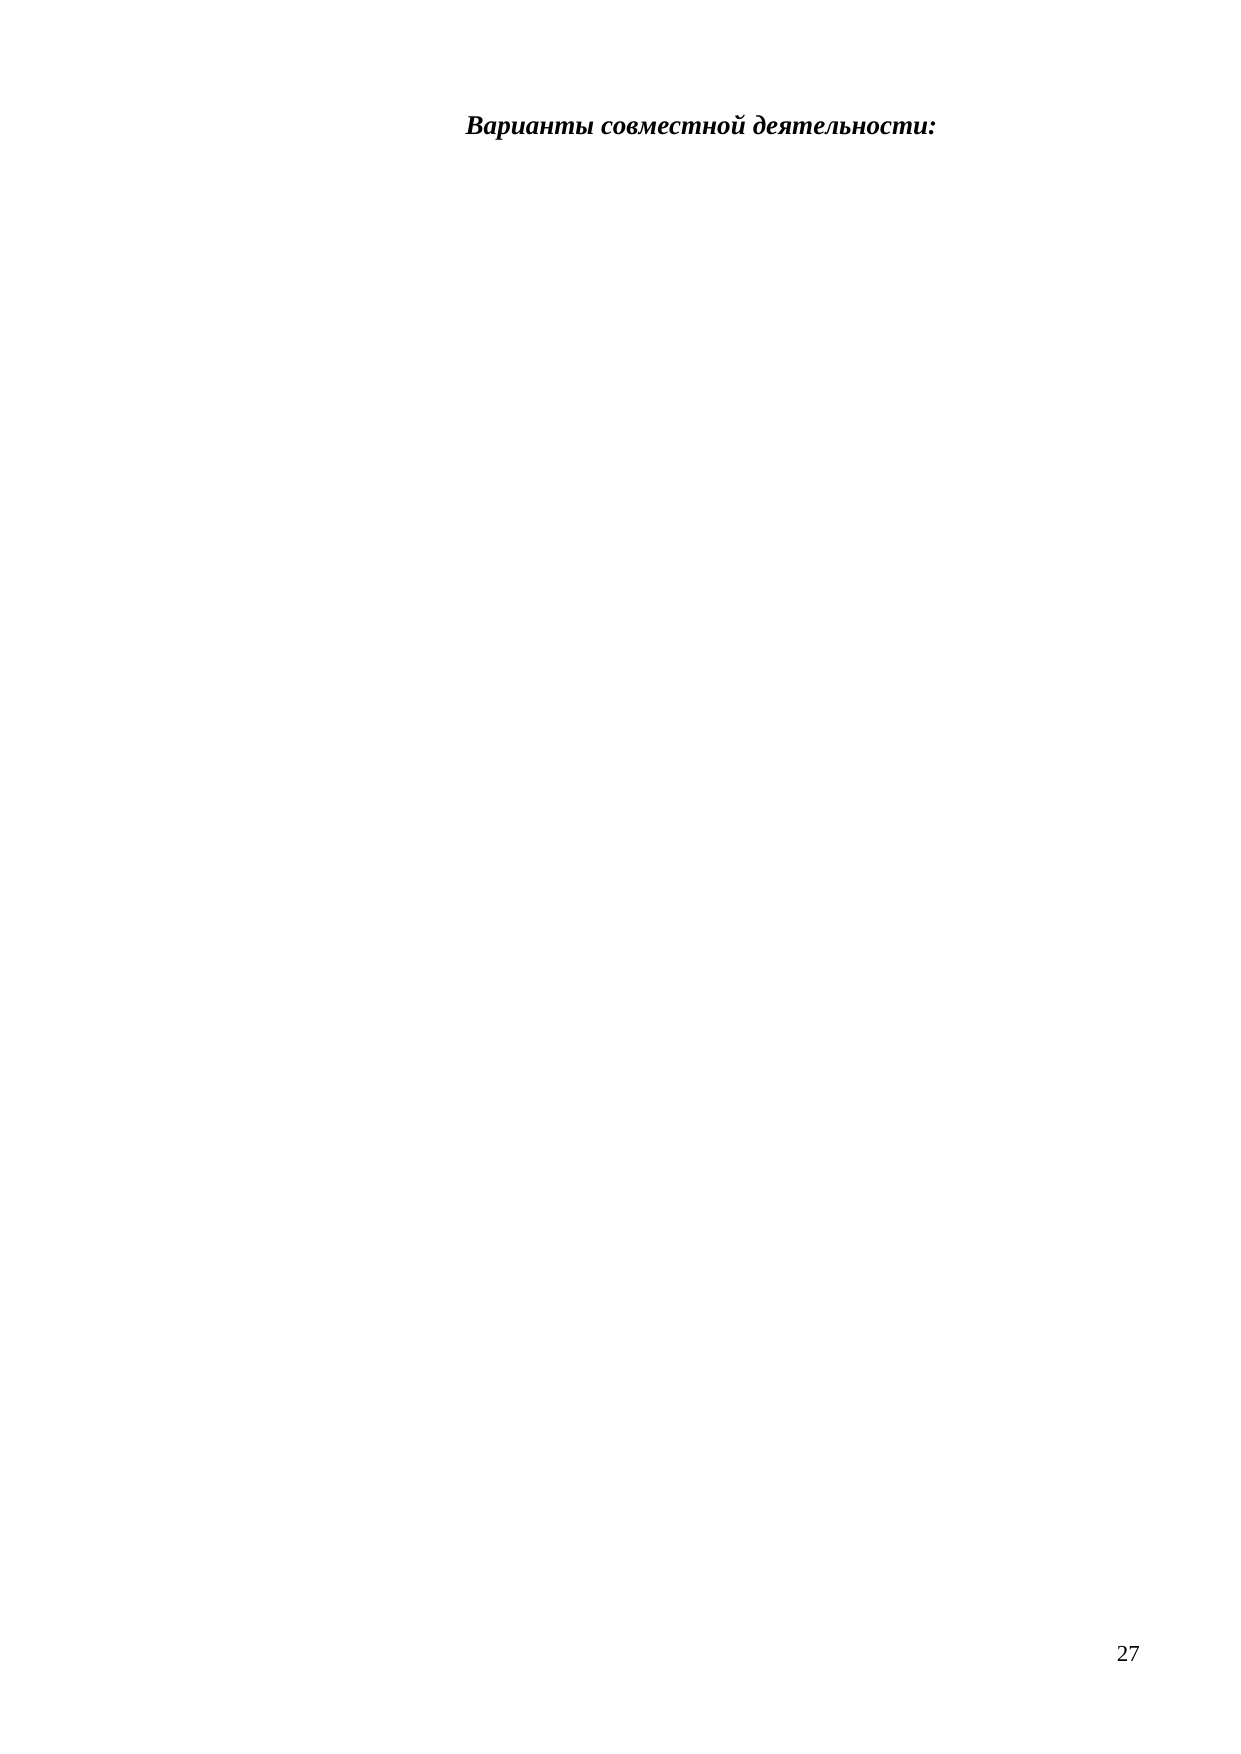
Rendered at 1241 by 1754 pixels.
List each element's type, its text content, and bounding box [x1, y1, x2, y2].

subtitle Варианты совместной деятельности: [148, 109, 1166, 140]
